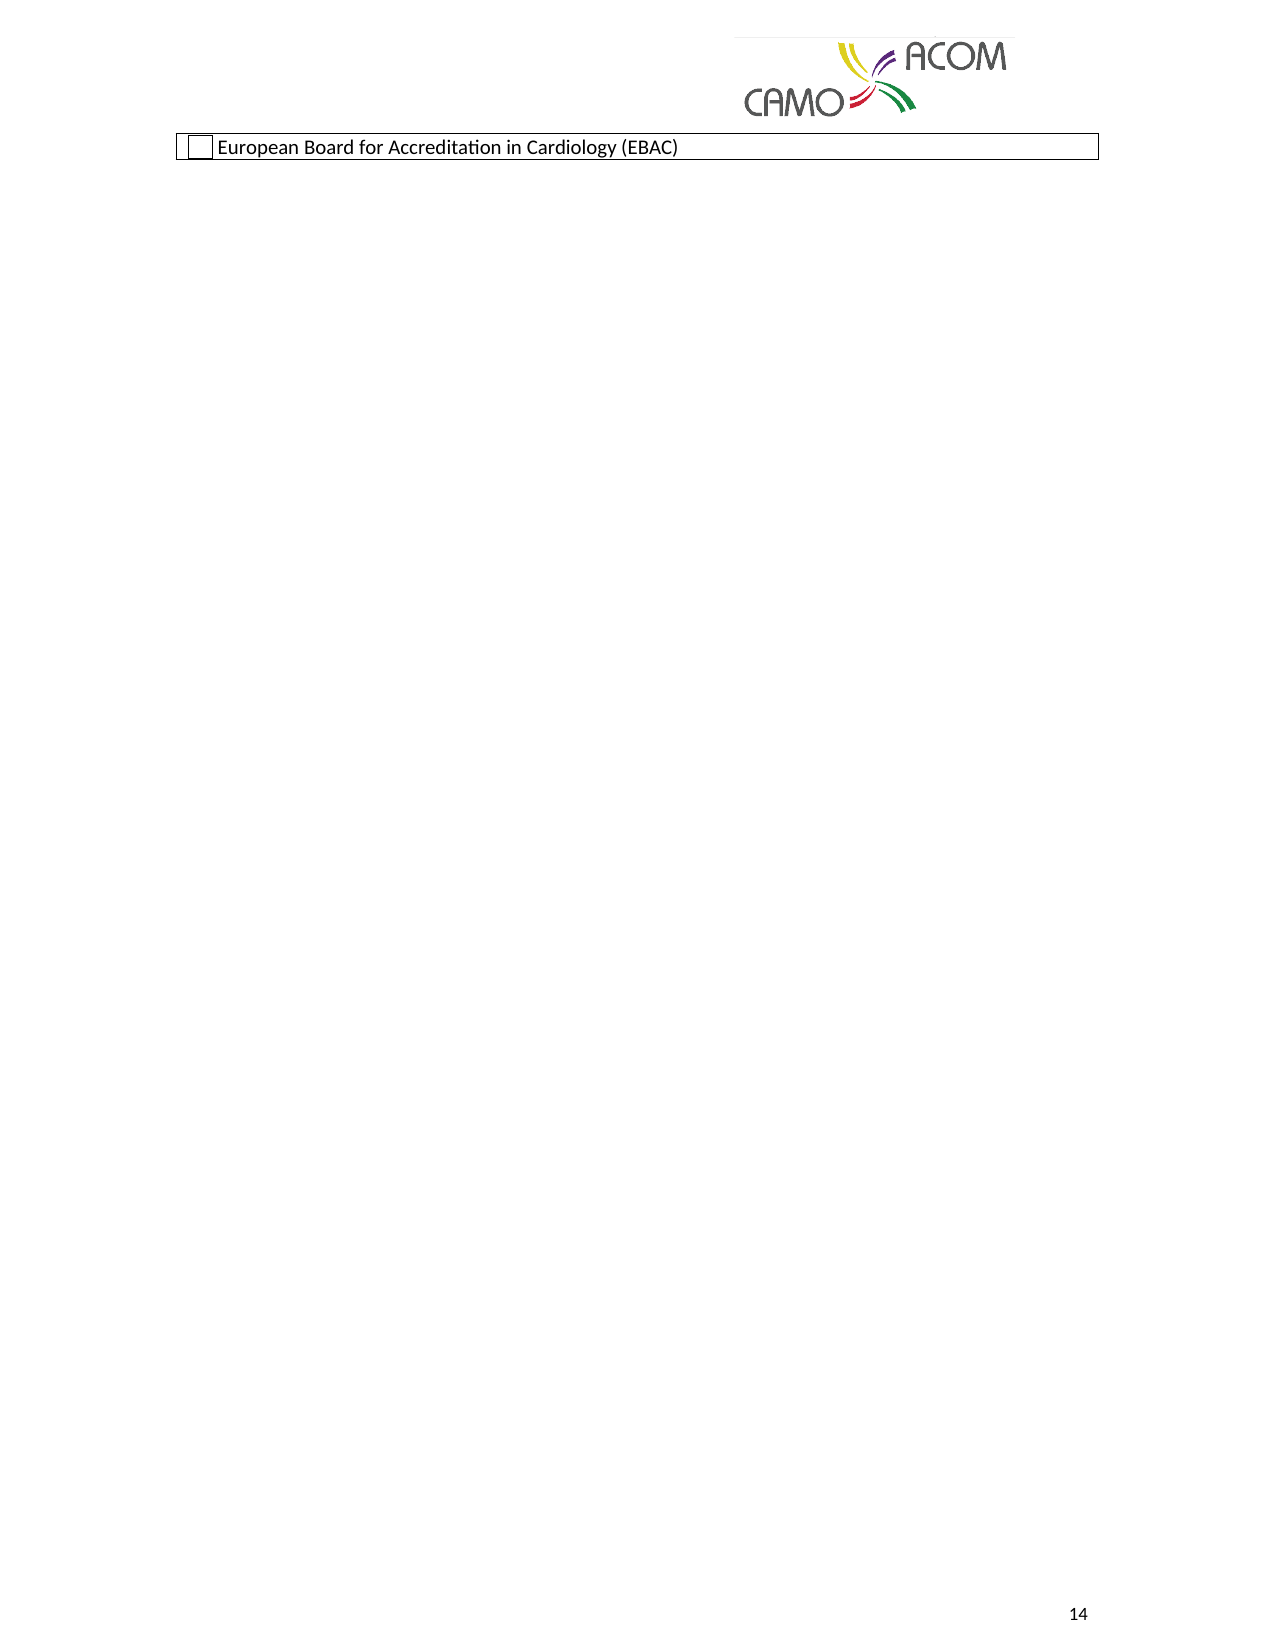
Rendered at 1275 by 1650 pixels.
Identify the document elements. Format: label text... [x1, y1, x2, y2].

picture [734, 36, 1016, 120]
table_cell European Board for Accreditation in Cardiology (EBAC) [177, 134, 1098, 159]
